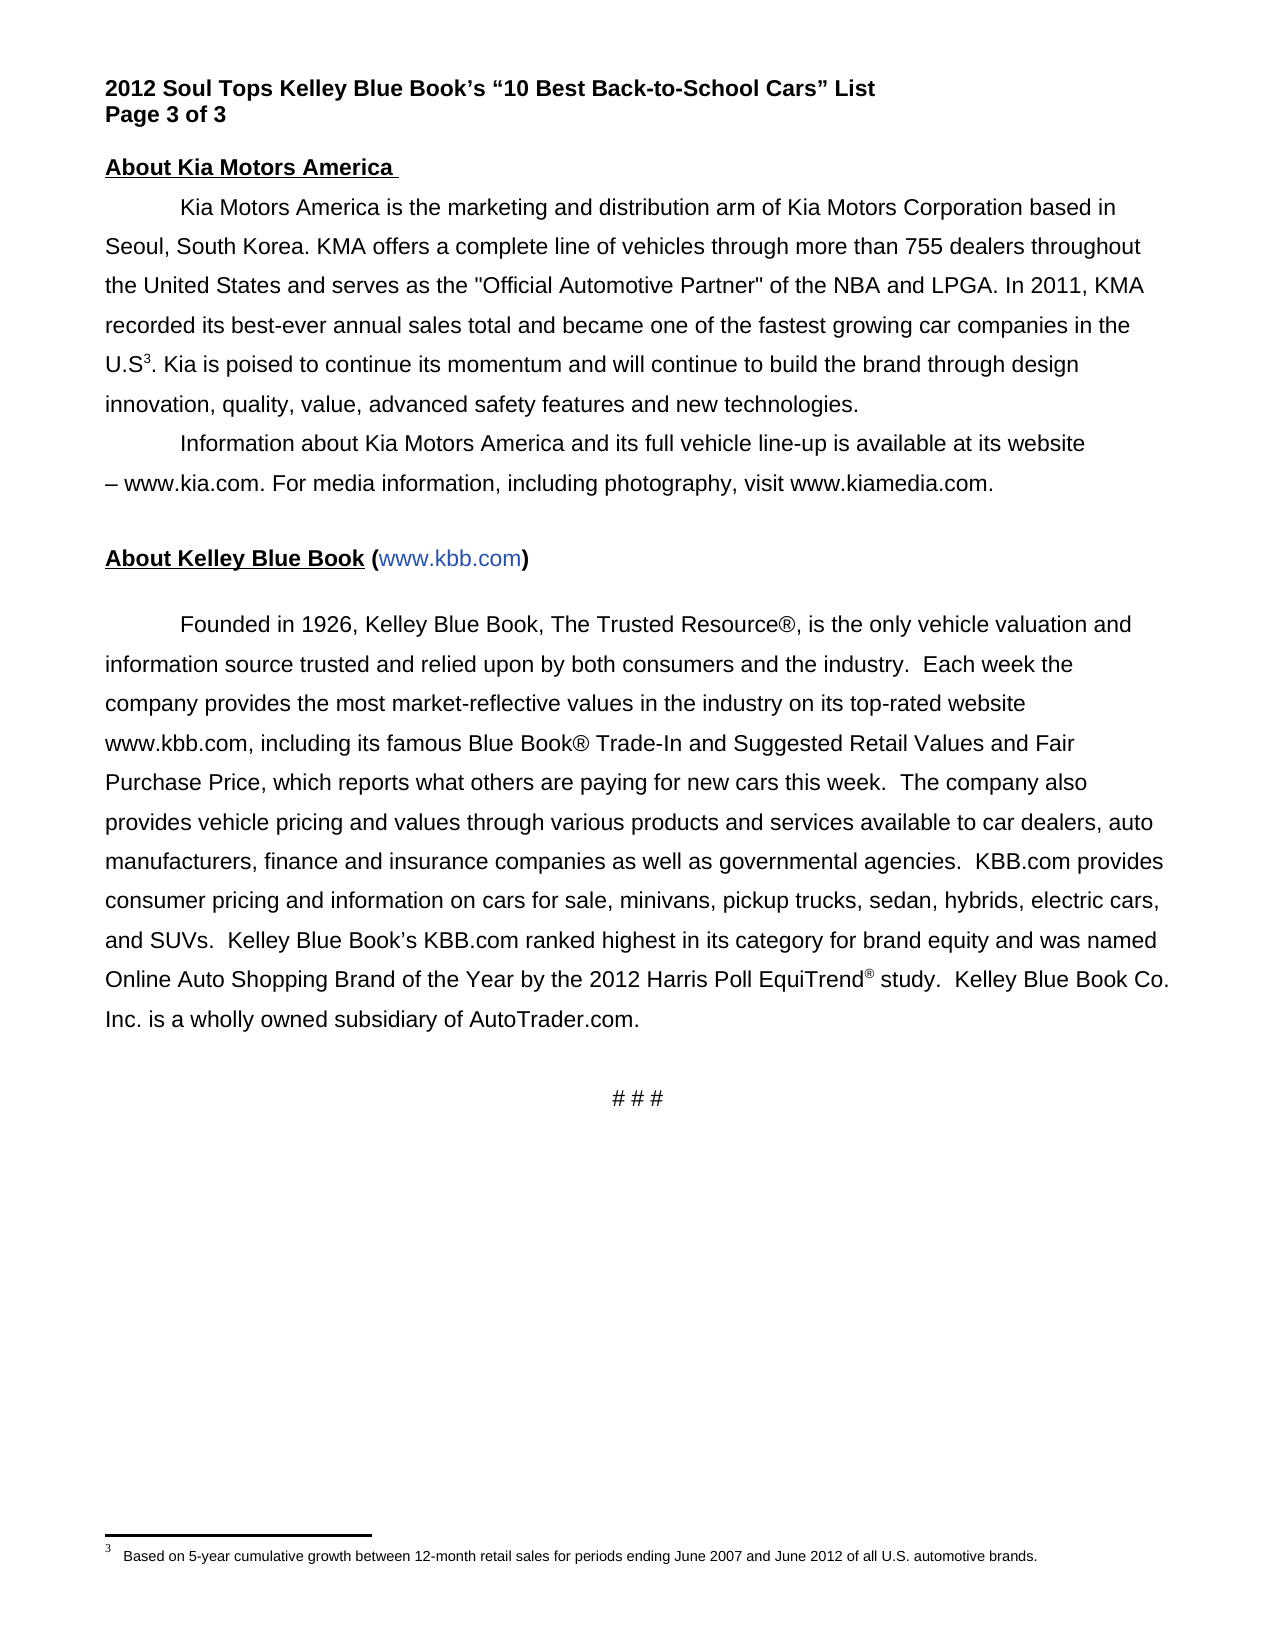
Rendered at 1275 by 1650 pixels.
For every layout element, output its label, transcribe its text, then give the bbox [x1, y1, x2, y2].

text About Kia Motors America [105, 154, 1170, 180]
text About Kelley Blue Book (www.kbb.com) [105, 545, 1170, 572]
text Information about Kia Motors America and its full vehicle line-up is available at its website – www.kia.com. For media information, including photography, visit www.kiamedia.com. [105, 430, 1170, 496]
text Founded in 1926, Kelley Blue Book, The Trusted Resource®, is the only vehicle valuation and information source trusted and relied upon by both consumers and the industry. Each week the company provides the most market-reflective values in the industry on its top-rated website www.kbb.com, including its famous Blue Book® Trade-In and Suggested Retail Values and Fair Purchase Price, which reports what others are paying for new cars this week. The company also provides vehicle pricing and values through various products and services available to car dealers, auto manufacturers, finance and insurance companies as well as governmental agencies. KBB.com provides consumer pricing and information on cars for sale, minivans, pickup trucks, sedan, hybrids, electric cars, and SUVs. Kelley Blue Book’s KBB.com ranked highest in its category for brand equity and was named Online Auto Shopping Brand of the Year by the 2012 Harris Poll EquiTrend® study. Kelley Blue Book Co. Inc. is a wholly owned subsidiary of AutoTrader.com. [105, 611, 1170, 1032]
text Kia Motors America is the marketing and distribution arm of Kia Motors Corporation based in Seoul, South Korea. KMA offers a complete line of vehicles through more than 755 dealers throughout the United States and serves as the "Official Automotive Partner" of the NBA and LPGA. In 2011, KMA recorded its best-ever annual sales total and became one of the fastest growing car companies in the U.S. Kia is poised to continue its momentum and will continue to build the brand through design innovation, quality, value, advanced safety features and new technologies. [105, 193, 1170, 417]
text # # # [105, 1085, 1170, 1111]
